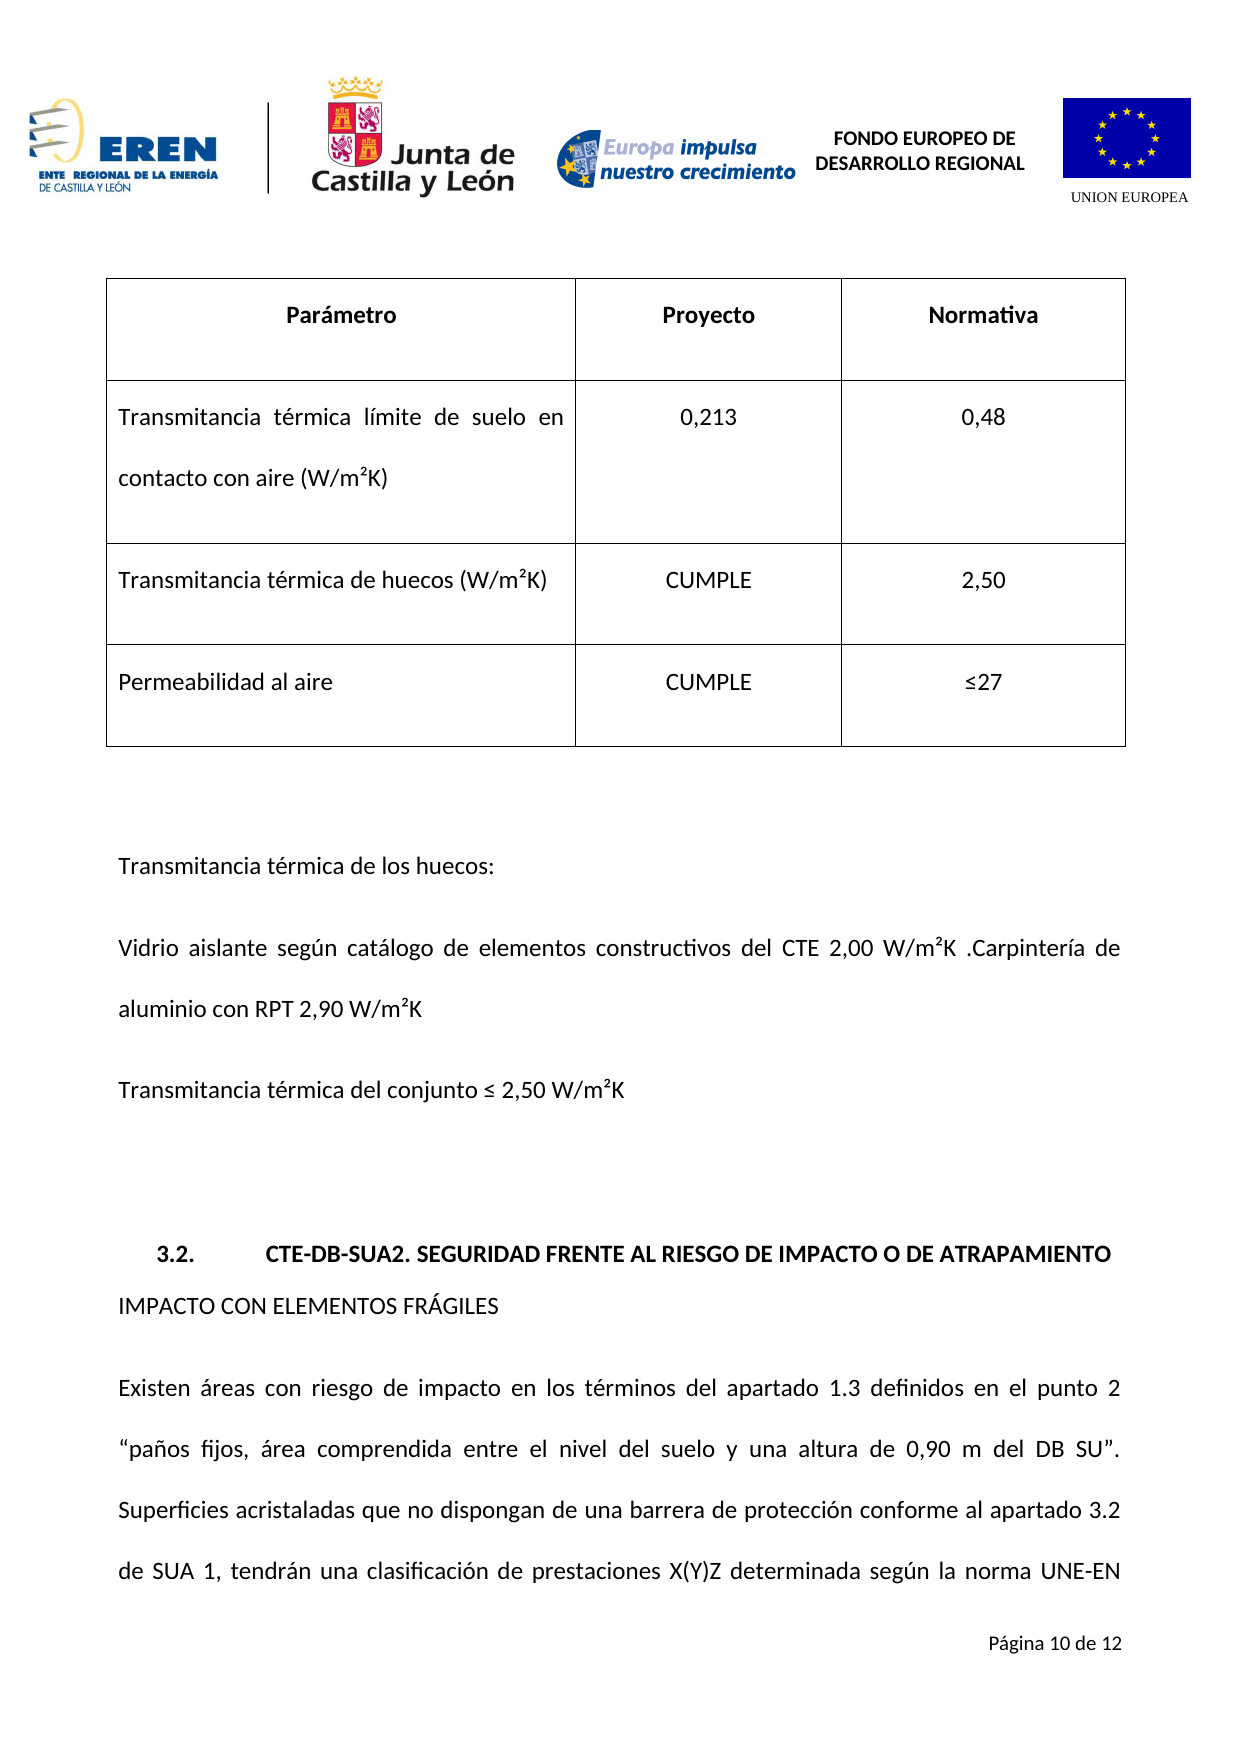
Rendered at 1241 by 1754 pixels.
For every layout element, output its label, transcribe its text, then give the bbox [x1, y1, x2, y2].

table_cell 2,50 [842, 544, 1125, 644]
table_cell 0,48 [842, 381, 1125, 542]
picture [1063, 98, 1191, 177]
table_cell 0,213 [576, 381, 841, 542]
picture [29, 73, 523, 202]
text Vidrio aislante según catálogo de elementos constructivos del CTE 2,00 W/m²K .Carpintería de aluminio con RPT 2,90 W/m²K [118, 932, 1122, 1023]
text IMPACTO CON ELEMENTOS FRÁGILES [118, 1290, 1122, 1320]
text Transmitancia térmica de los huecos: [118, 850, 1122, 880]
table_cell CUMPLE [576, 645, 841, 746]
table_cell Transmitancia térmica de huecos (W/m²K) [107, 544, 575, 644]
table_header Parámetro [107, 279, 575, 379]
table_cell Permeabilidad al aire [107, 645, 575, 746]
text Transmitancia térmica del conjunto ≤ 2,50 W/m²K [118, 1075, 1122, 1105]
table_header Normativa [842, 279, 1125, 379]
table_cell ≤27 [842, 645, 1125, 746]
picture [557, 130, 801, 188]
table_cell CUMPLE [576, 544, 841, 644]
text CTE-DB-SUA2. SEGURIDAD FRENTE AL RIESGO DE IMPACTO O DE ATRAPAMIENTO [156, 1238, 1122, 1269]
table_cell Transmitancia térmica límite de suelo en contacto con aire (W/m²K) [107, 381, 575, 542]
table_header Proyecto [576, 279, 841, 379]
